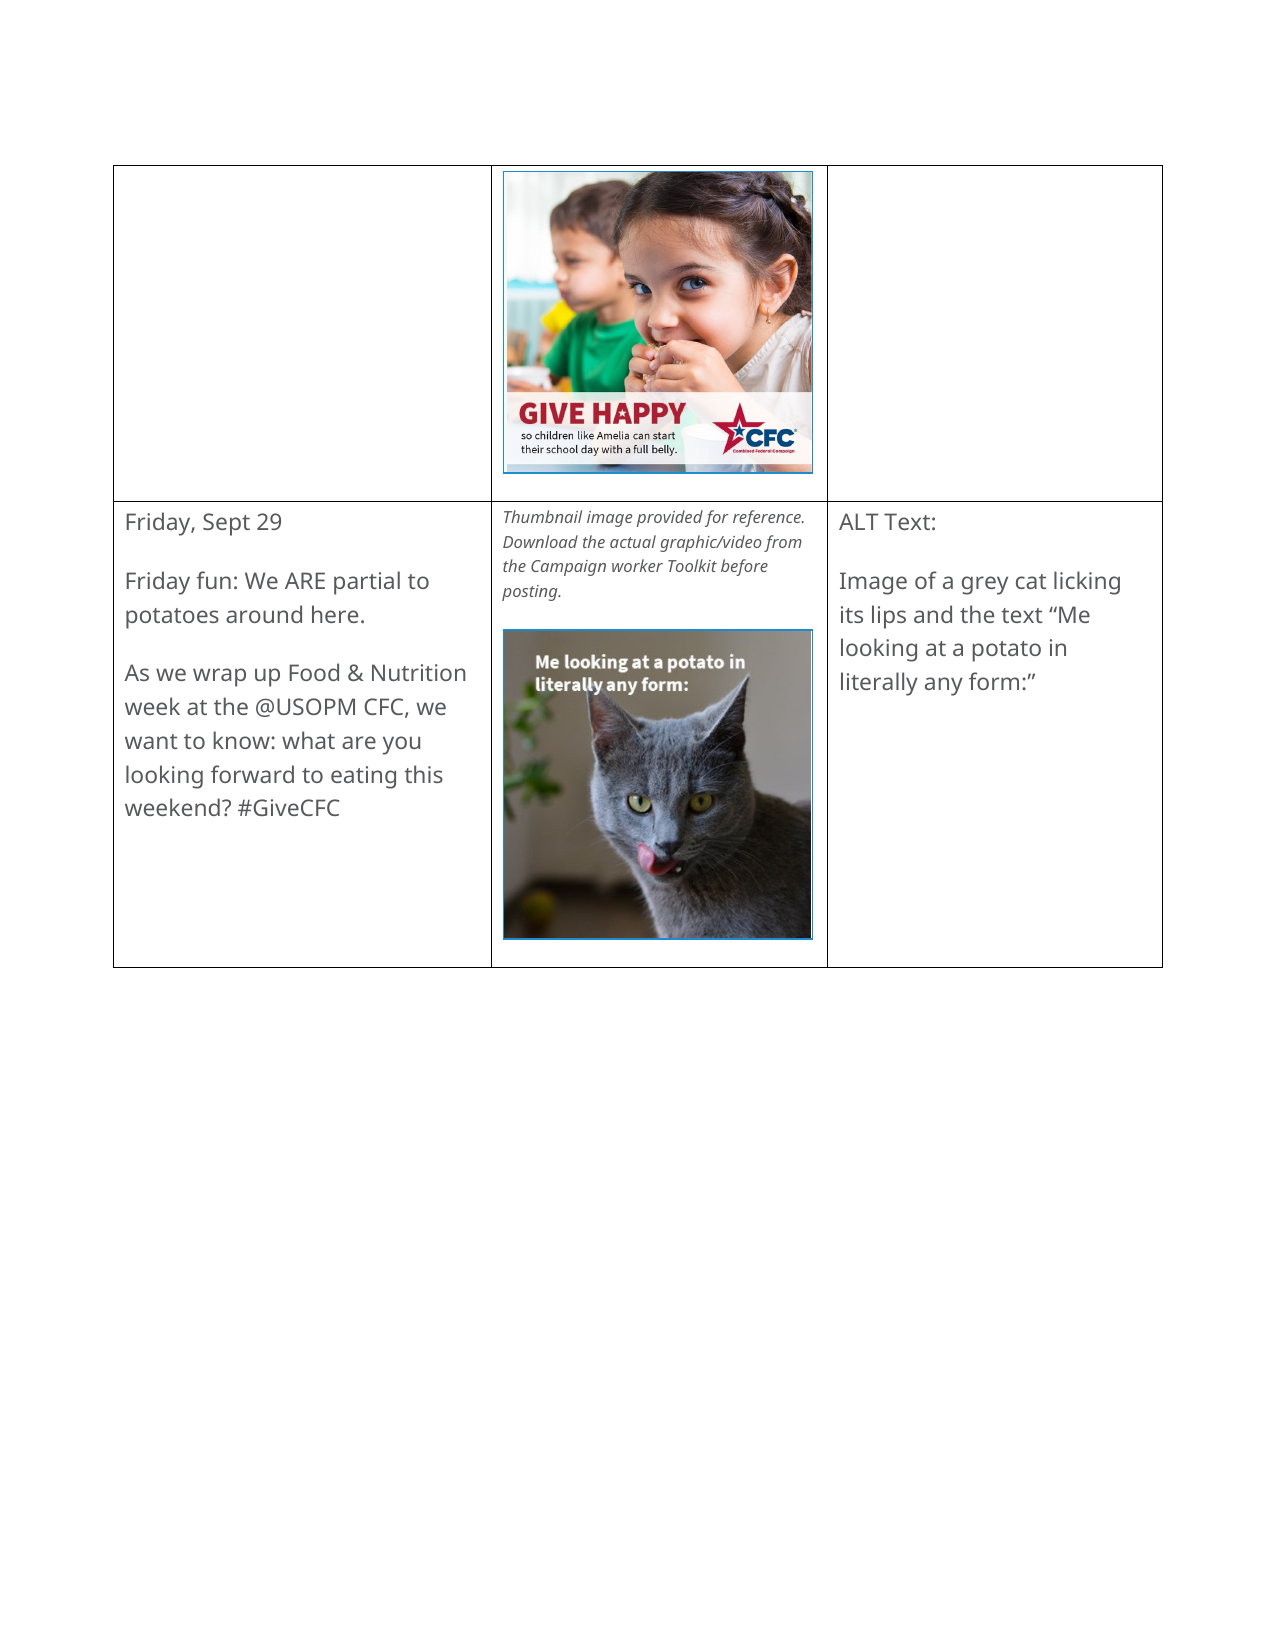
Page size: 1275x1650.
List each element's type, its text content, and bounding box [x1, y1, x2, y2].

picture [504, 631, 812, 938]
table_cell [114, 166, 491, 501]
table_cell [492, 166, 827, 501]
table_cell Friday, Sept 29 Friday fun: We ARE partial to potatoes around here. As we wrap up Food & Nutrition week at the @USOPM CFC, we want to know: what are you looking forward to eating this weekend? #GiveCFC [114, 502, 491, 967]
picture [504, 172, 812, 472]
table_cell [828, 166, 1162, 501]
table_cell ALT Text: Image of a grey cat licking its lips and the text “Me looking at a potato in literally any form:” [828, 502, 1162, 967]
table_cell Thumbnail image provided for reference. Download the actual graphic/video from the Campaign worker Toolkit before posting. [492, 502, 827, 967]
